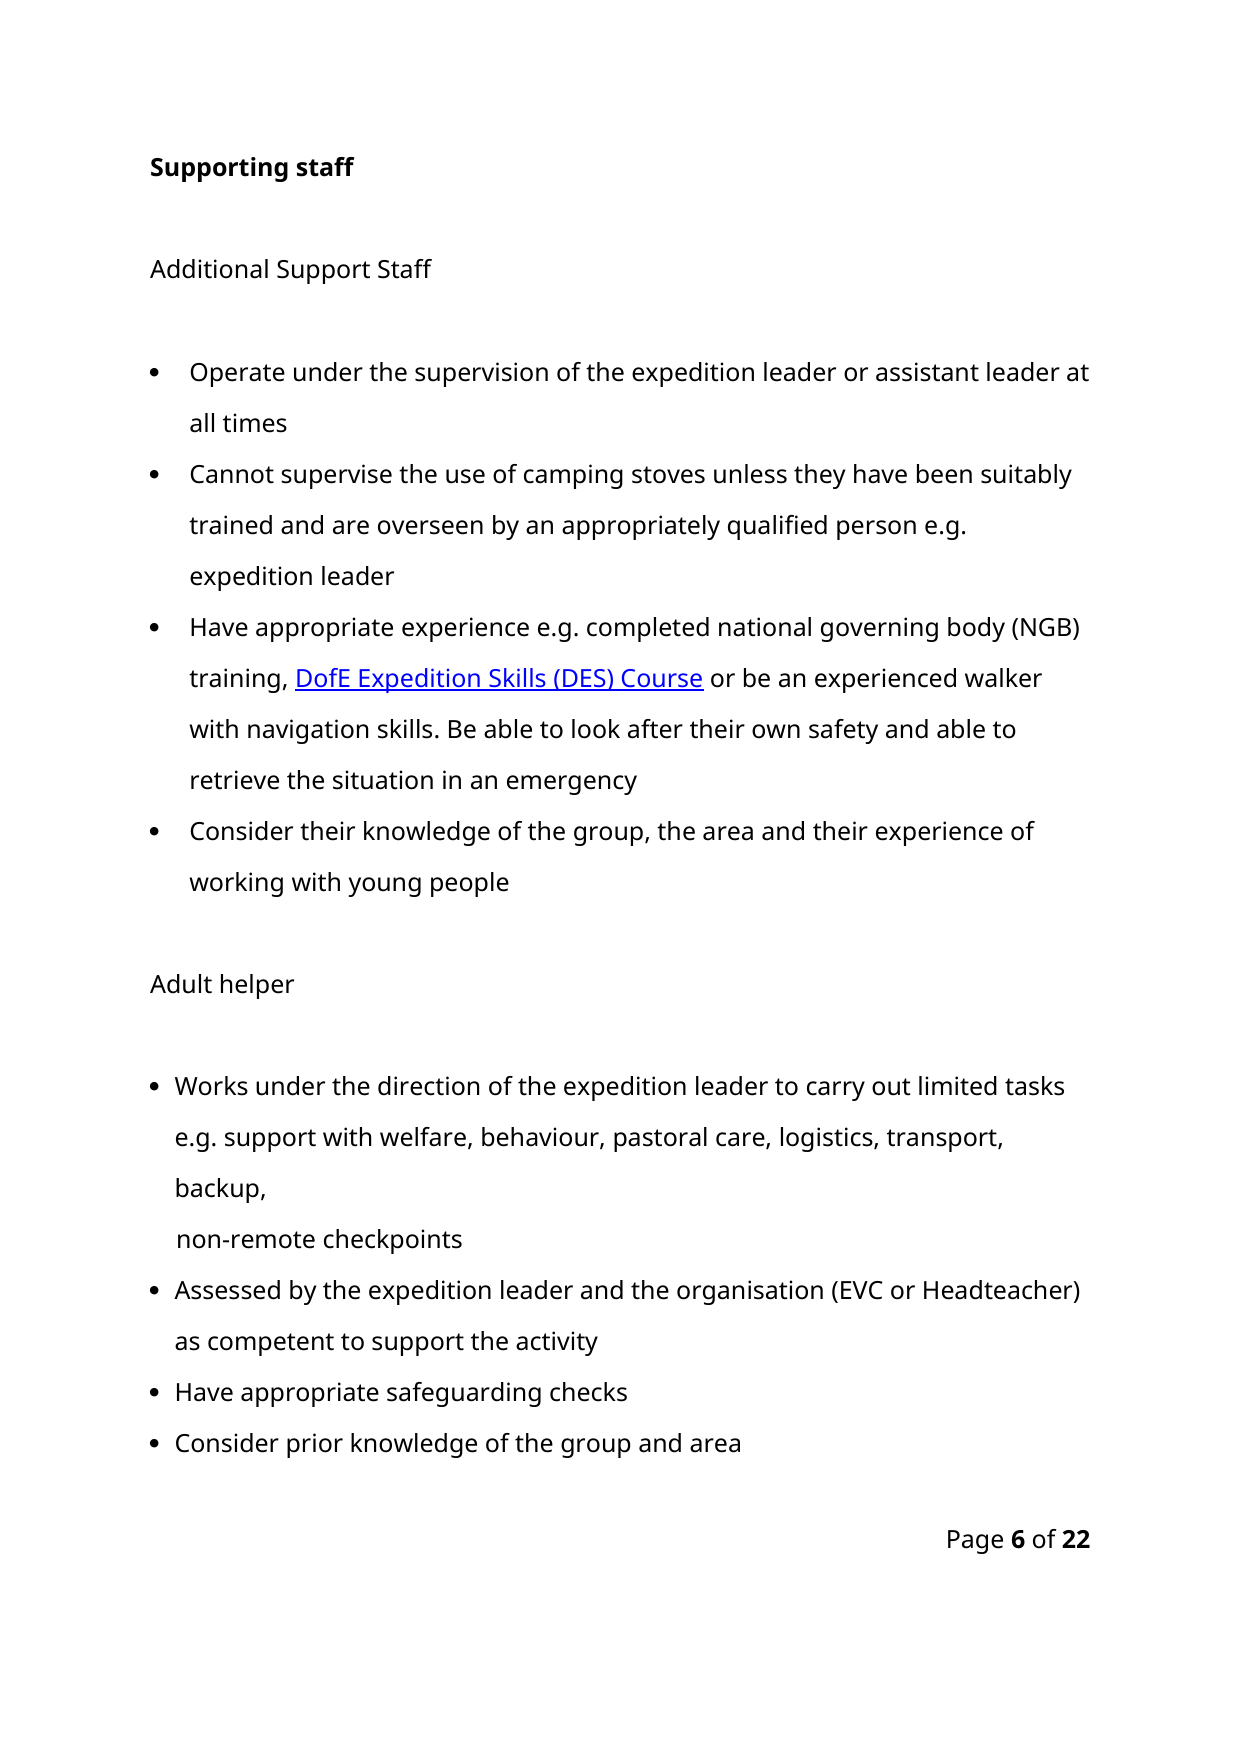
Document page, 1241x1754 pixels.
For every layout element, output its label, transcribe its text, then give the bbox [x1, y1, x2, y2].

text non-remote checkpoints [150, 1222, 1090, 1256]
text Adult helper [150, 967, 1090, 1001]
list Operate under the supervision of the expedition leader or assistant leader at all times [150, 354, 1090, 439]
text Additional Support Staff [150, 201, 1090, 337]
text Supporting staff [150, 150, 1090, 184]
list Assessed by the expedition leader and the organisation (EVC or Headteacher) as competent to support the activity [150, 1273, 1090, 1358]
list Consider their knowledge of the group, the area and their experience of working with young people [150, 813, 1090, 899]
list Cannot supervise the use of camping stoves unless they have been suitably trained and are overseen by an appropriately qualified person e.g. expedition leader [150, 456, 1090, 592]
list Consider prior knowledge of the group and area [150, 1426, 1090, 1460]
list Have appropriate experience e.g. completed national governing body (NGB) training, DofE Expedition Skills (DES) Course or be an experienced walker with navigation skills. Be able to look after their own safety and able to retrieve the situation in an emergency [150, 609, 1090, 797]
list Have appropriate safeguarding checks [150, 1375, 1090, 1409]
list Works under the direction of the expedition leader to carry out limited tasks e.g. support with welfare, behaviour, pastoral care, logistics, transport, backup, [150, 1069, 1090, 1205]
